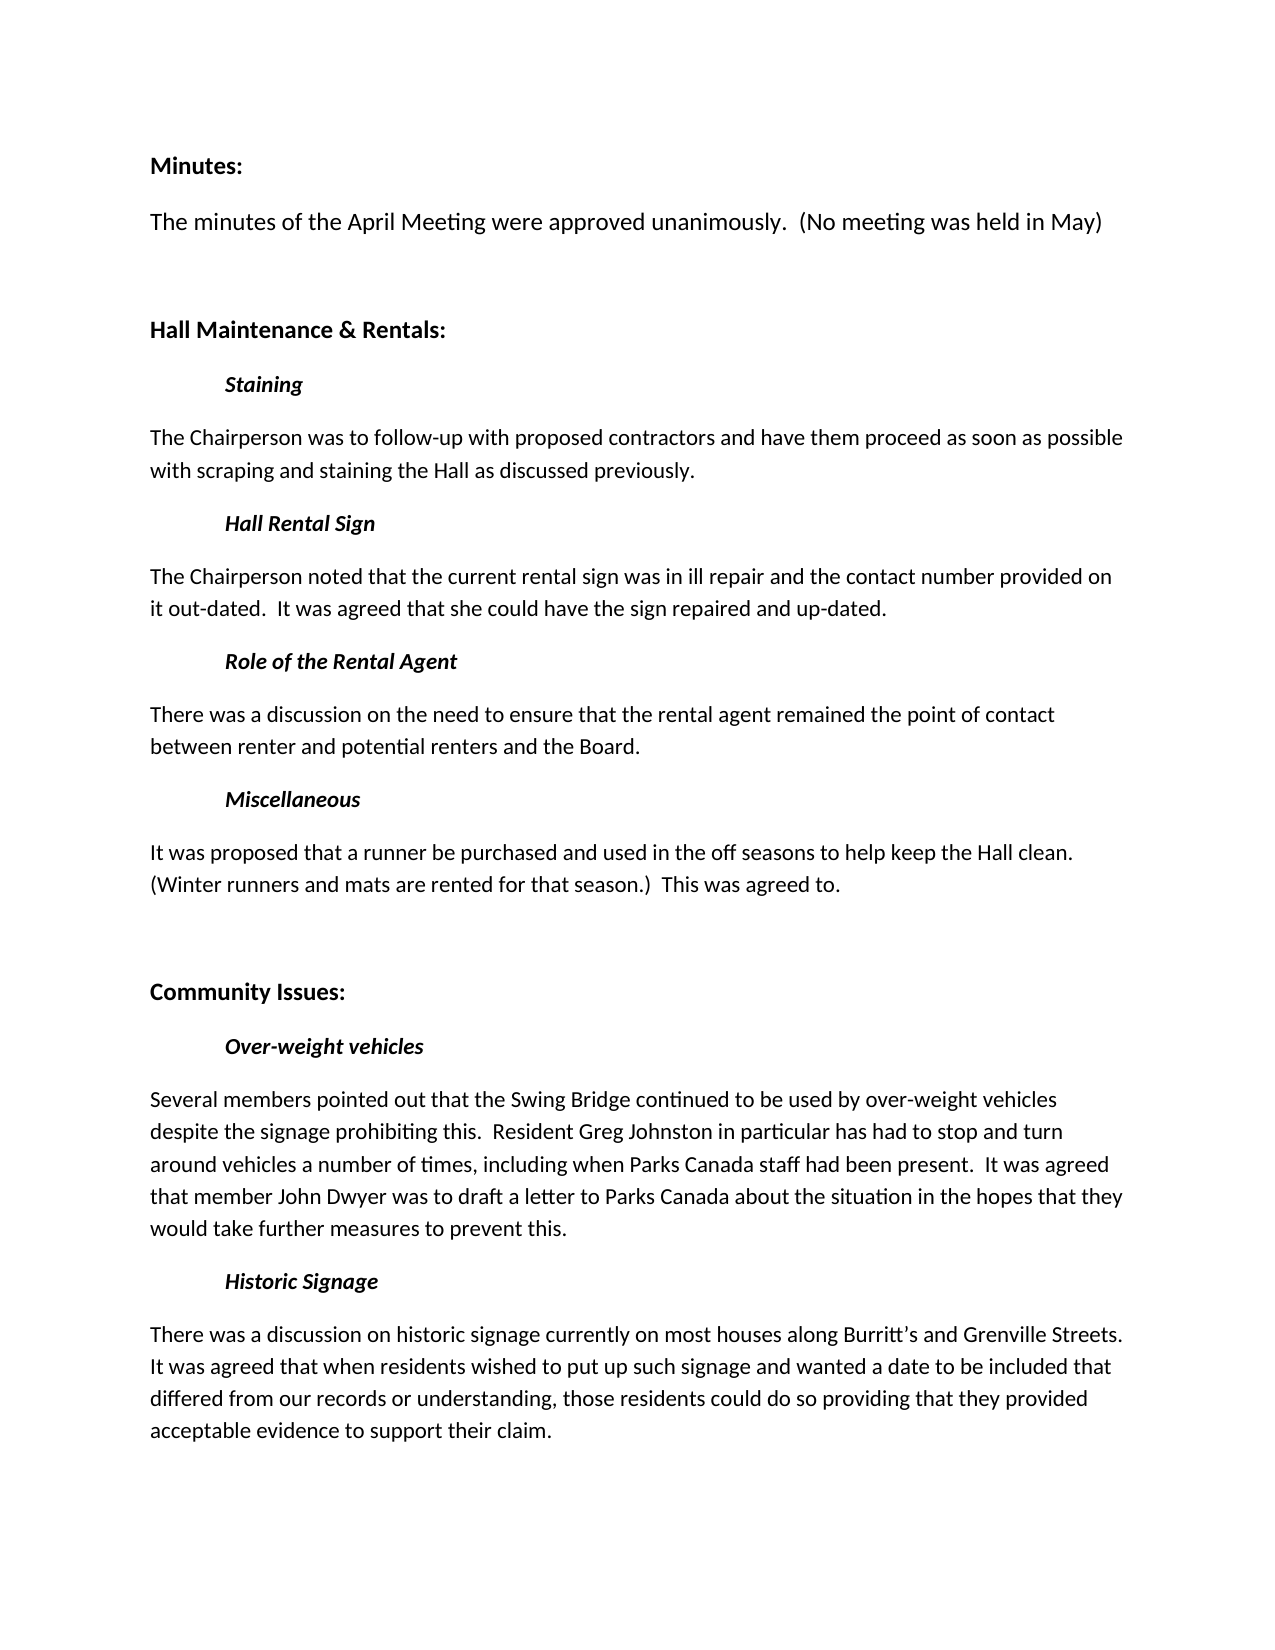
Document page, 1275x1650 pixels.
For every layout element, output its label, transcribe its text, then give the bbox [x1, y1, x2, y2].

text Staining [150, 371, 1125, 398]
text Over-weight vehicles [150, 1032, 1125, 1060]
text Hall Maintenance & Rentals: [150, 315, 1125, 345]
text The minutes of the April Meeting were approved unanimously. (No meeting was held in May) [150, 206, 1125, 236]
text Historic Signage [150, 1267, 1125, 1295]
text Role of the Rental Agent [150, 647, 1125, 675]
text Hall Rental Sign [150, 509, 1125, 537]
text Miscellaneous [150, 785, 1125, 813]
text The Chairperson was to follow-up with proposed contractors and have them proceed as soon as possible with scraping and staining the Hall as discussed previously. [150, 423, 1125, 484]
text Several members pointed out that the Swing Bridge continued to be used by over-weight vehicles despite the signage prohibiting this. Resident Greg Johnston in particular has had to stop and turn around vehicles a number of times, including when Parks Canada staff had been present. It was agreed that member John Dwyer was to draft a letter to Parks Canada about the situation in the hopes that they would take further measures to prevent this. [150, 1085, 1125, 1242]
text There was a discussion on the need to ensure that the rental agent remained the point of contact between renter and potential renters and the Board. [150, 700, 1125, 760]
text Minutes: [150, 150, 1125, 181]
text Community Issues: [150, 976, 1125, 1007]
text It was proposed that a runner be purchased and used in the off seasons to help keep the Hall clean. (Winter runners and mats are rented for that season.) This was agreed to. [150, 838, 1125, 898]
text The Chairperson noted that the current rental sign was in ill repair and the contact number provided on it out-dated. It was agreed that she could have the sign repaired and up-dated. [150, 562, 1125, 622]
text There was a discussion on historic signage currently on most houses along Burritt’s and Grenville Streets. It was agreed that when residents wished to put up such signage and wanted a date to be included that differed from our records or understanding, those residents could do so providing that they provided acceptable evidence to support their claim. [150, 1320, 1125, 1445]
